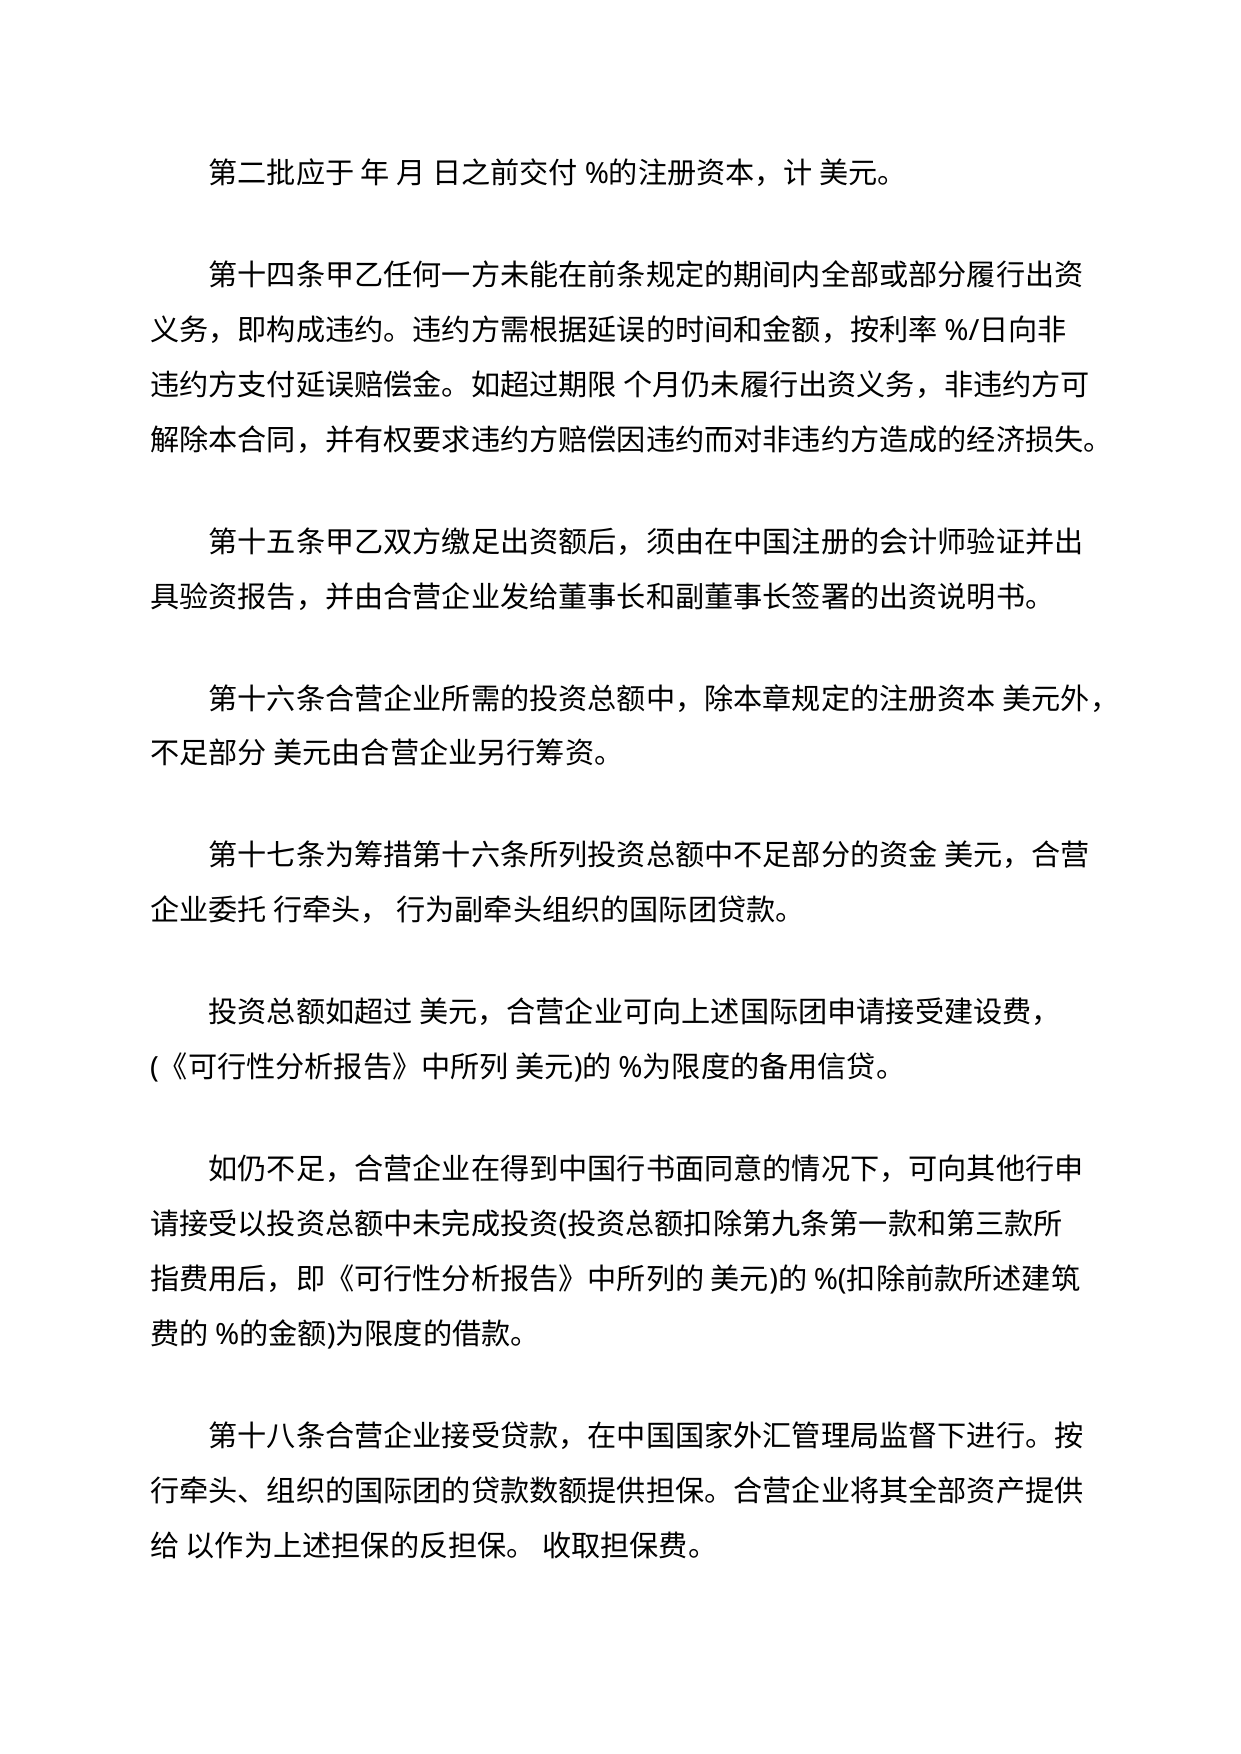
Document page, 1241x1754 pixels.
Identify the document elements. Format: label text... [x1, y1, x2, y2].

text 第十六条合营企业所需的投资总额中，除本章规定的注册资本 美元外，不足部分 美元由合营企业另行筹资。 [150, 675, 1090, 772]
text 投资总额如超过 美元，合营企业可向上述国际团申请接受建设费，(《可行性分析报告》中所列 美元)的 %为限度的备用信贷。 [150, 988, 1090, 1086]
text 如仍不足，合营企业在得到中国行书面同意的情况下，可向其他行申请接受以投资总额中未完成投资(投资总额扣除第九条第一款和第三款所指费用后，即《可行性分析报告》中所列的 美元)的 %(扣除前款所述建筑费的 %的金额)为限度的借款。 [150, 1145, 1090, 1353]
text 第十五条甲乙双方缴足出资额后，须由在中国注册的会计师验证并出具验资报告，并由合营企业发给董事长和副董事长签署的出资说明书。 [150, 518, 1090, 616]
text 第十八条合营企业接受贷款，在中国国家外汇管理局监督下进行。按 行牵头、组织的国际团的贷款数额提供担保。合营企业将其全部资产提供给 以作为上述担保的反担保。 收取担保费。 [150, 1412, 1090, 1564]
text 第十七条为筹措第十六条所列投资总额中不足部分的资金 美元，合营企业委托 行牵头， 行为副牵头组织的国际团贷款。 [150, 832, 1090, 929]
text 第二批应于 年 月 日之前交付 %的注册资本，计 美元。 [150, 150, 1090, 192]
text 第十四条甲乙任何一方未能在前条规定的期间内全部或部分履行出资义务，即构成违约。违约方需根据延误的时间和金额，按利率 %/日向非违约方支付延误赔偿金。如超过期限 个月仍未履行出资义务，非违约方可解除本合同，并有权要求违约方赔偿因违约而对非违约方造成的经济损失。 [150, 252, 1090, 459]
